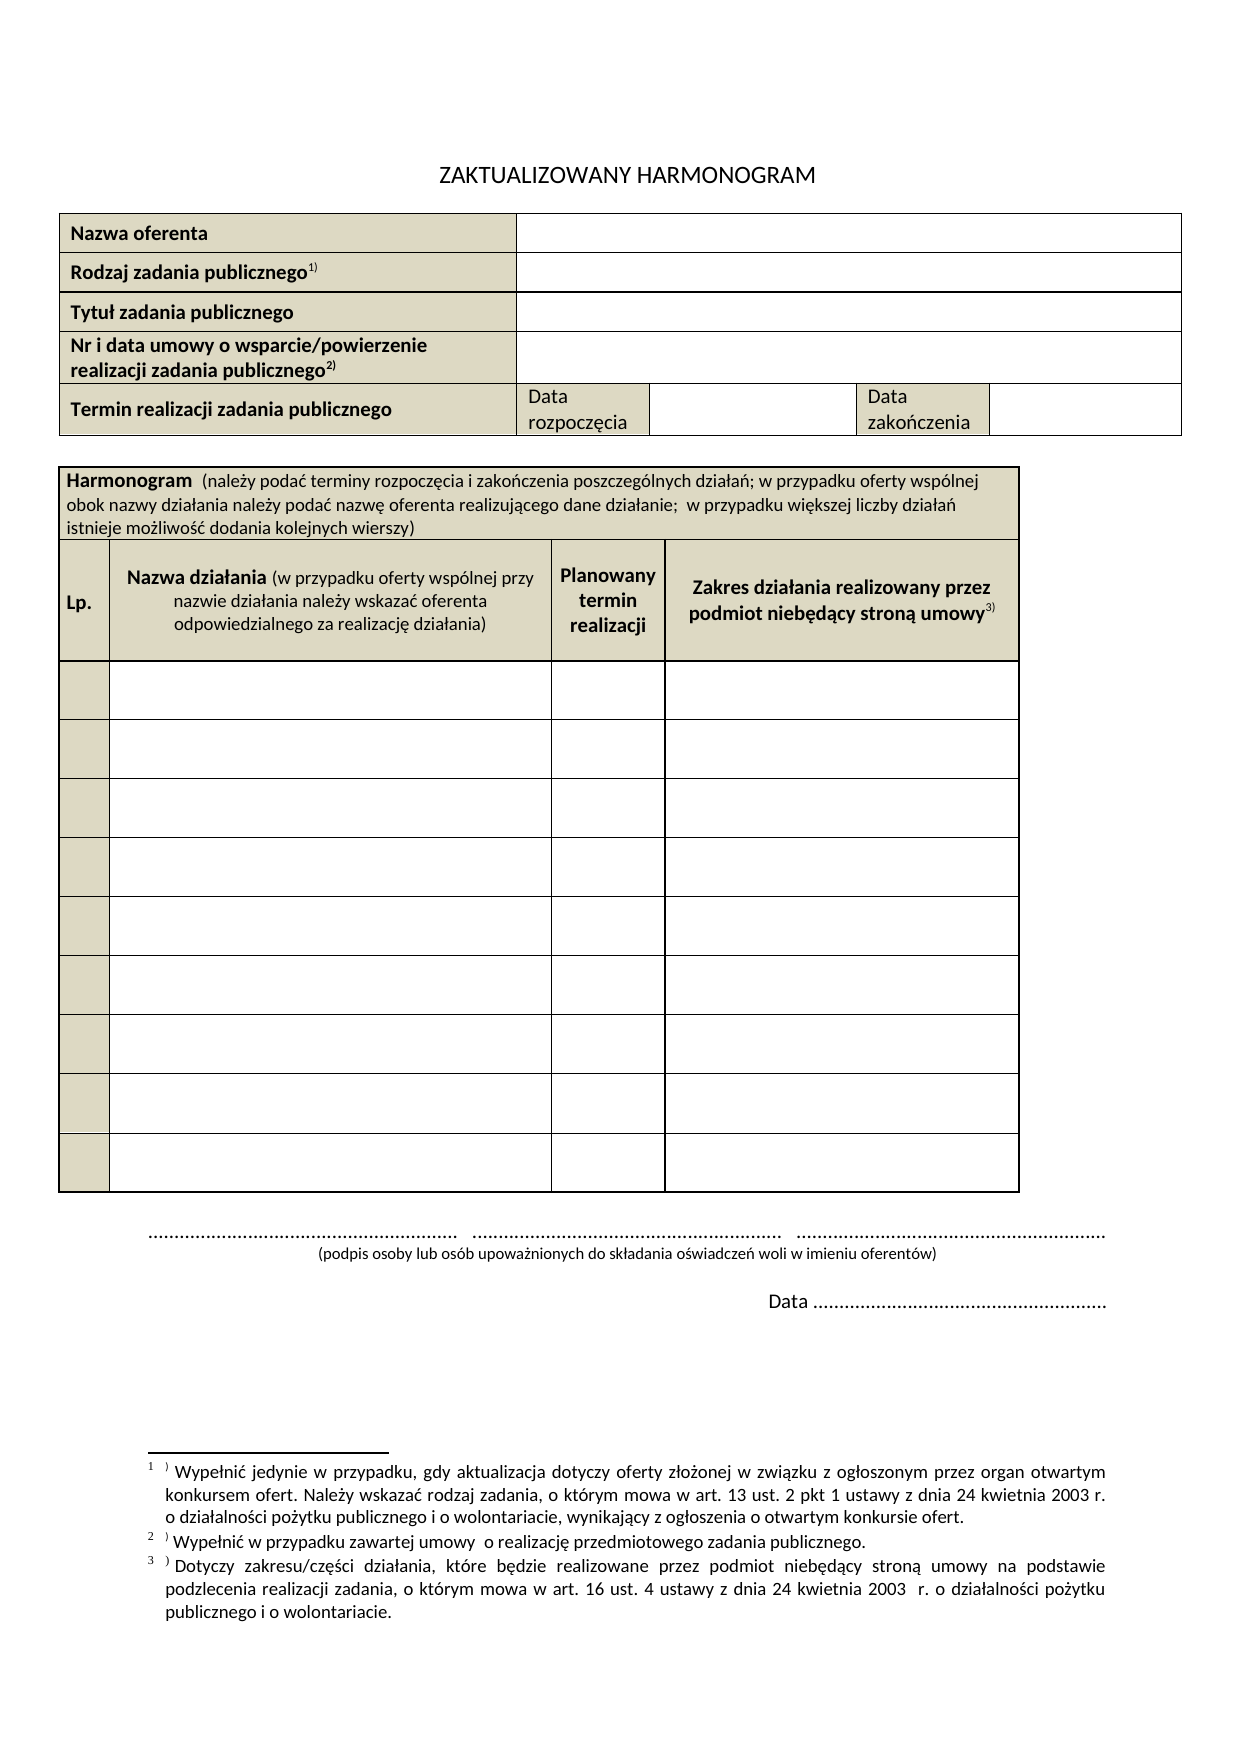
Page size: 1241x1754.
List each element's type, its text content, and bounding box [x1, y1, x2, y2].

text (podpis osoby lub osób upoważnionych do składania oświadczeń woli w imieniu oferentów) [148, 1243, 1107, 1264]
table_cell [60, 779, 109, 837]
table_cell [517, 253, 1181, 291]
table_cell [110, 838, 551, 896]
table_cell [666, 662, 1018, 719]
table_cell [552, 956, 664, 1014]
table_cell [60, 838, 109, 896]
table_cell [666, 897, 1018, 955]
table_cell [552, 662, 664, 719]
table_cell [552, 1134, 664, 1191]
table_cell Data zakończenia [857, 384, 989, 434]
table_cell [110, 897, 551, 955]
table_cell Tytuł zadania publicznego [60, 293, 516, 331]
table_cell [552, 1074, 664, 1132]
table_cell [110, 1134, 551, 1191]
table_cell Termin realizacji zadania publicznego [60, 384, 516, 434]
table_header Nazwa oferenta [60, 214, 516, 252]
table_cell [110, 662, 551, 719]
table_cell [666, 838, 1018, 896]
table_cell Rodzaj zadania publicznego) [60, 253, 516, 291]
table_cell [666, 1074, 1018, 1132]
table_cell [60, 1015, 109, 1073]
table_cell [60, 956, 109, 1014]
table_cell Lp. [60, 588, 109, 660]
table_header [517, 214, 1181, 252]
table_cell Nazwa działania (w przypadku oferty wspólnej przy nazwie działania należy wskazać oferenta odpowiedzialnego za realizację działania) [110, 540, 551, 660]
table_cell [60, 1074, 109, 1132]
table_cell [110, 720, 551, 778]
table_cell [517, 293, 1181, 331]
table_header Harmonogram (należy podać terminy rozpoczęcia i zakończenia poszczególnych działań; w przypadku oferty wspólnej obok nazwy działania należy podać nazwę oferenta realizującego dane działanie; w przypadku większej liczby działań istnieje możliwość dodania kolejnych wierszy) [60, 468, 1018, 539]
table_cell Planowany termin realizacji [552, 540, 664, 660]
table_cell [60, 1134, 109, 1191]
table_cell [110, 1015, 551, 1073]
table_cell [666, 1015, 1018, 1073]
table_cell [60, 897, 109, 955]
table_cell [552, 838, 664, 896]
table_cell [990, 384, 1181, 434]
table_cell [552, 779, 664, 837]
table_cell [552, 720, 664, 778]
table_cell [60, 662, 109, 719]
table_cell Data rozpoczęcia [517, 384, 649, 434]
table_cell [60, 540, 109, 588]
table_cell [110, 779, 551, 837]
table_cell [110, 956, 551, 1014]
table_cell [666, 956, 1018, 1014]
table_cell [666, 1134, 1018, 1191]
table_cell Zakres działania realizowany przez podmiot niebędący stroną umowy) [666, 540, 1018, 660]
table_cell [552, 897, 664, 955]
table_cell [552, 1015, 664, 1073]
table_cell [517, 332, 1181, 383]
table_cell Nr i data umowy o wsparcie/powierzenie realizacji zadania publicznego) [60, 332, 516, 383]
table_cell [666, 779, 1018, 837]
text ........................................................... ........................................................... ........................................................... [148, 1218, 1107, 1243]
text ZAKTUALIZOWANY HARMONOGRAM [148, 159, 1107, 190]
text Data ........................................................ [148, 1289, 1107, 1314]
table_cell [650, 384, 856, 434]
table_cell [666, 720, 1018, 778]
table_cell [60, 720, 109, 778]
table_cell [110, 1074, 551, 1132]
